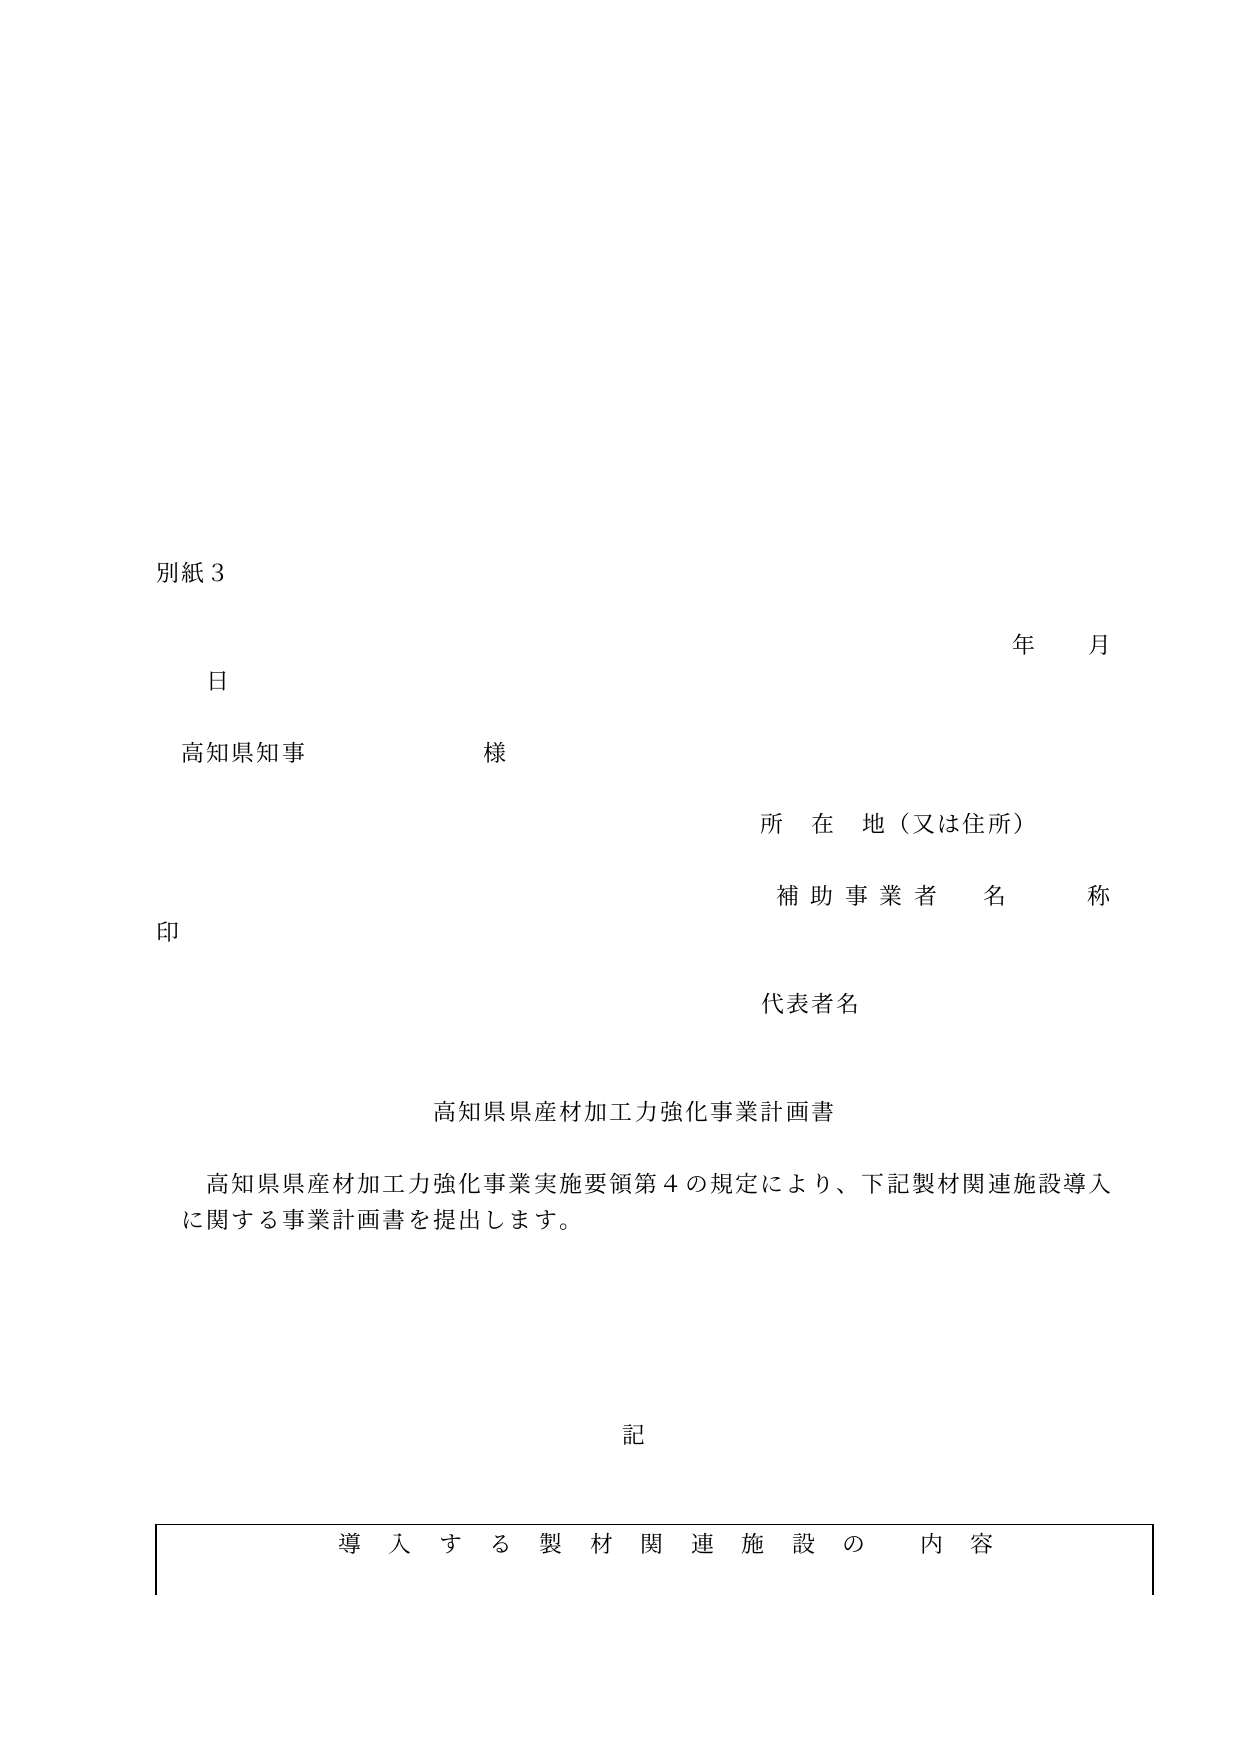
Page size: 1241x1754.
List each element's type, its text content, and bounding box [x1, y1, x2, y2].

text 年 月 日 [156, 625, 1114, 697]
text 別紙３ [156, 553, 1114, 589]
text 高知県県産材加工力強化事業計画書 [156, 1093, 1114, 1128]
text 代表者名 [156, 985, 1114, 1021]
text 高知県知事 様 [156, 733, 1114, 769]
table_header 導 入 す る 製 材 関 連 施 設 の 内 容 [157, 1525, 1152, 1595]
text 所 在 地（又は住所） [156, 805, 1114, 841]
text 記 [156, 1416, 1114, 1452]
text 補助事業者 名 称 印 [156, 877, 1114, 949]
text 高知県県産材加工力強化事業実施要領第４の規定により、下記製材関連施設導入に関する事業計画書を提出します。 [156, 1164, 1114, 1236]
